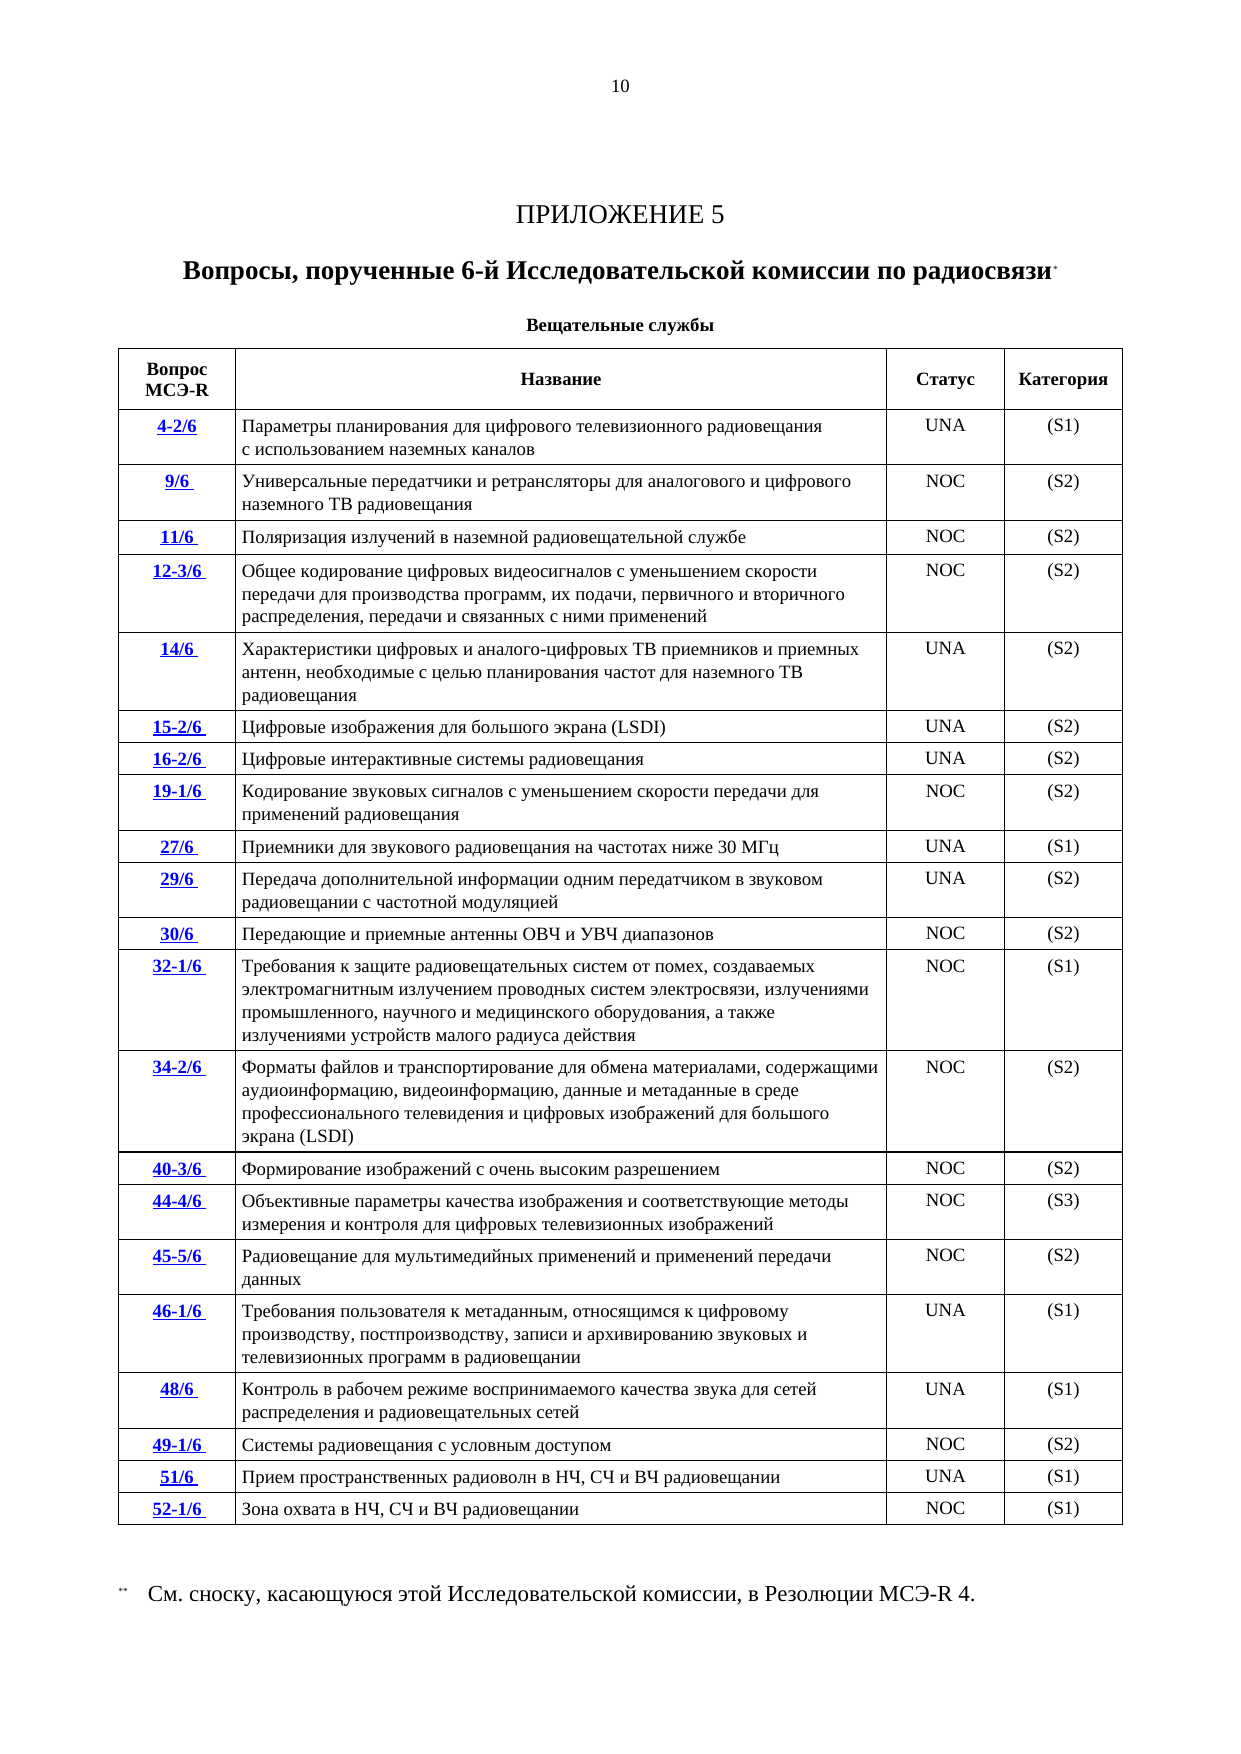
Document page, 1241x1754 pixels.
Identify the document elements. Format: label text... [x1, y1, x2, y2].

table_cell Зона охвата в НЧ, СЧ и ВЧ радиовещании [236, 1493, 886, 1524]
table_cell 49-1/6 [119, 1429, 235, 1460]
table_cell Передача дополнительной информации одним передатчиком в звуковом радиовещании с частотной модуляцией [236, 863, 886, 917]
table_cell (S2) [1005, 1240, 1122, 1294]
table_cell (S1) [1005, 950, 1122, 1050]
table_cell 40-3/6 [119, 1153, 235, 1184]
table_cell 11/6 [119, 521, 235, 553]
table_cell UNA [887, 863, 1004, 917]
table_cell NOC [887, 775, 1004, 829]
table_cell 51/6 [119, 1461, 235, 1492]
table_cell (S2) [1005, 465, 1122, 519]
table_cell Цифровые изображения для большого экрана (LSDI) [236, 711, 886, 742]
table_cell NOC [887, 521, 1004, 553]
table_header Статус [887, 349, 1004, 409]
table_cell (S1) [1005, 410, 1122, 464]
table_cell 44-4/6 [119, 1185, 235, 1239]
table_cell Системы радиовещания с условным доступом [236, 1429, 886, 1460]
table_cell (S2) [1005, 775, 1122, 829]
table_cell (S3) [1005, 1185, 1122, 1239]
text приложение 5 [118, 198, 1122, 229]
table_cell Общее кодирование цифровых видеосигналов с уменьшением скорости передачи для производства программ, их подачи, первичного и вторичного распределения, передачи и связанных с ними применений [236, 555, 886, 632]
table_cell NOC [887, 1429, 1004, 1460]
table_cell Цифровые интерактивные системы радиовещания [236, 743, 886, 774]
table_cell NOC [887, 950, 1004, 1050]
table_cell UNA [887, 410, 1004, 464]
table_cell (S2) [1005, 1429, 1122, 1460]
table_cell Параметры планирования для цифрового телевизионного радиовещания с использованием наземных каналов [236, 410, 886, 464]
table_cell Прием пространственных радиоволн в НЧ, СЧ и ВЧ радиовещании [236, 1461, 886, 1492]
table_cell Приемники для звукового радиовещания на частотах ниже 30 МГц [236, 831, 886, 862]
table_cell (S2) [1005, 1051, 1122, 1151]
table_cell 27/6 [119, 831, 235, 862]
table_cell 9/6 [119, 465, 235, 519]
table_header Категория [1005, 349, 1122, 409]
table_cell (S1) [1005, 831, 1122, 862]
table_cell 14/6 [119, 633, 235, 710]
table_cell Поляризация излучений в наземной радиовещательной службе [236, 521, 886, 553]
table_cell NOC [887, 555, 1004, 632]
table_cell UNA [887, 831, 1004, 862]
table_cell NOC [887, 1185, 1004, 1239]
table_cell NOC [887, 1051, 1004, 1151]
table_cell UNA [887, 1461, 1004, 1492]
table_cell Требования к защите радиовещательных систем от помех, создаваемых электромагнитным излучением проводных систем электросвязи, излучениями промышленного, научного и медицинского оборудования, а также излучениями устройств малого радиуса действия [236, 950, 886, 1050]
table_cell (S1) [1005, 1461, 1122, 1492]
title Вопросы, порученные 6-й Исследовательской комиссии по радиосвязи* [118, 254, 1122, 285]
table_cell (S2) [1005, 1153, 1122, 1184]
table_cell 46-1/6 [119, 1295, 235, 1372]
table_cell 34-2/6 [119, 1051, 235, 1151]
table_cell Требования пользователя к метаданным, относящимся к цифровому производству, постпроизводству, записи и архивированию звуковых и телевизионных программ в радиовещании [236, 1295, 886, 1372]
table_cell NOC [887, 1240, 1004, 1294]
table_cell NOC [887, 1153, 1004, 1184]
table_header Вопрос МСЭ-R [119, 349, 235, 409]
table_cell (S1) [1005, 1493, 1122, 1524]
table_cell (S1) [1005, 1295, 1122, 1372]
table_cell UNA [887, 1295, 1004, 1372]
table_cell Форматы файлов и транспортирование для обмена материалами, содержащими аудиоинформацию, видеоинформацию, данные и метаданные в среде профессионального телевидения и цифровых изображений для большого экрана (LSDI) [236, 1051, 886, 1151]
table_cell 19-1/6 [119, 775, 235, 829]
table_cell (S2) [1005, 555, 1122, 632]
table_cell 15-2/6 [119, 711, 235, 742]
table_cell Универсальные передатчики и ретрансляторы для аналогового и цифрового наземного ТВ радиовещания [236, 465, 886, 519]
table_cell 30/6 [119, 918, 235, 949]
table_cell (S1) [1005, 1373, 1122, 1427]
table_cell (S2) [1005, 863, 1122, 917]
table_cell NOC [887, 918, 1004, 949]
table_cell (S2) [1005, 711, 1122, 742]
table_cell NOC [887, 1493, 1004, 1524]
table_cell Радиовещание для мультимедийных применений и применений передачи данных [236, 1240, 886, 1294]
table_cell UNA [887, 711, 1004, 742]
table_cell 4-2/6 [119, 410, 235, 464]
table_cell (S2) [1005, 918, 1122, 949]
table_cell UNA [887, 1373, 1004, 1427]
table_cell UNA [887, 743, 1004, 774]
table_cell Контроль в рабочем режиме воспринимаемого качества звука для сетей распределения и радиовещательных сетей [236, 1373, 886, 1427]
table_cell Кодирование звуковых сигналов с уменьшением скорости передачи для применений радиовещания [236, 775, 886, 829]
table_header Название [236, 349, 886, 409]
table_cell UNA [887, 633, 1004, 710]
table_cell Объективные параметры качества изображения и соответствующие методы измерения и контроля для цифровых телевизионных изображений [236, 1185, 886, 1239]
table_cell 45-5/6 [119, 1240, 235, 1294]
table_cell 48/6 [119, 1373, 235, 1427]
table_cell 12-3/6 [119, 555, 235, 632]
title Вещательные службы [118, 314, 1122, 336]
table_cell Передающие и приемные антенны ОВЧ и УВЧ диапазонов [236, 918, 886, 949]
table_cell 16-2/6 [119, 743, 235, 774]
table_cell 29/6 [119, 863, 235, 917]
table_cell (S2) [1005, 743, 1122, 774]
table_cell (S2) [1005, 633, 1122, 710]
table_cell Формирование изображений с очень высоким разрешением [236, 1153, 886, 1184]
table_cell Характеристики цифровых и аналого-цифровых ТВ приемников и приемных антенн, необходимые с целью планирования частот для наземного ТВ радиовещания [236, 633, 886, 710]
table_cell 52-1/6 [119, 1493, 235, 1524]
table_cell 32-1/6 [119, 950, 235, 1050]
table_cell (S2) [1005, 521, 1122, 553]
table_cell NOC [887, 465, 1004, 519]
